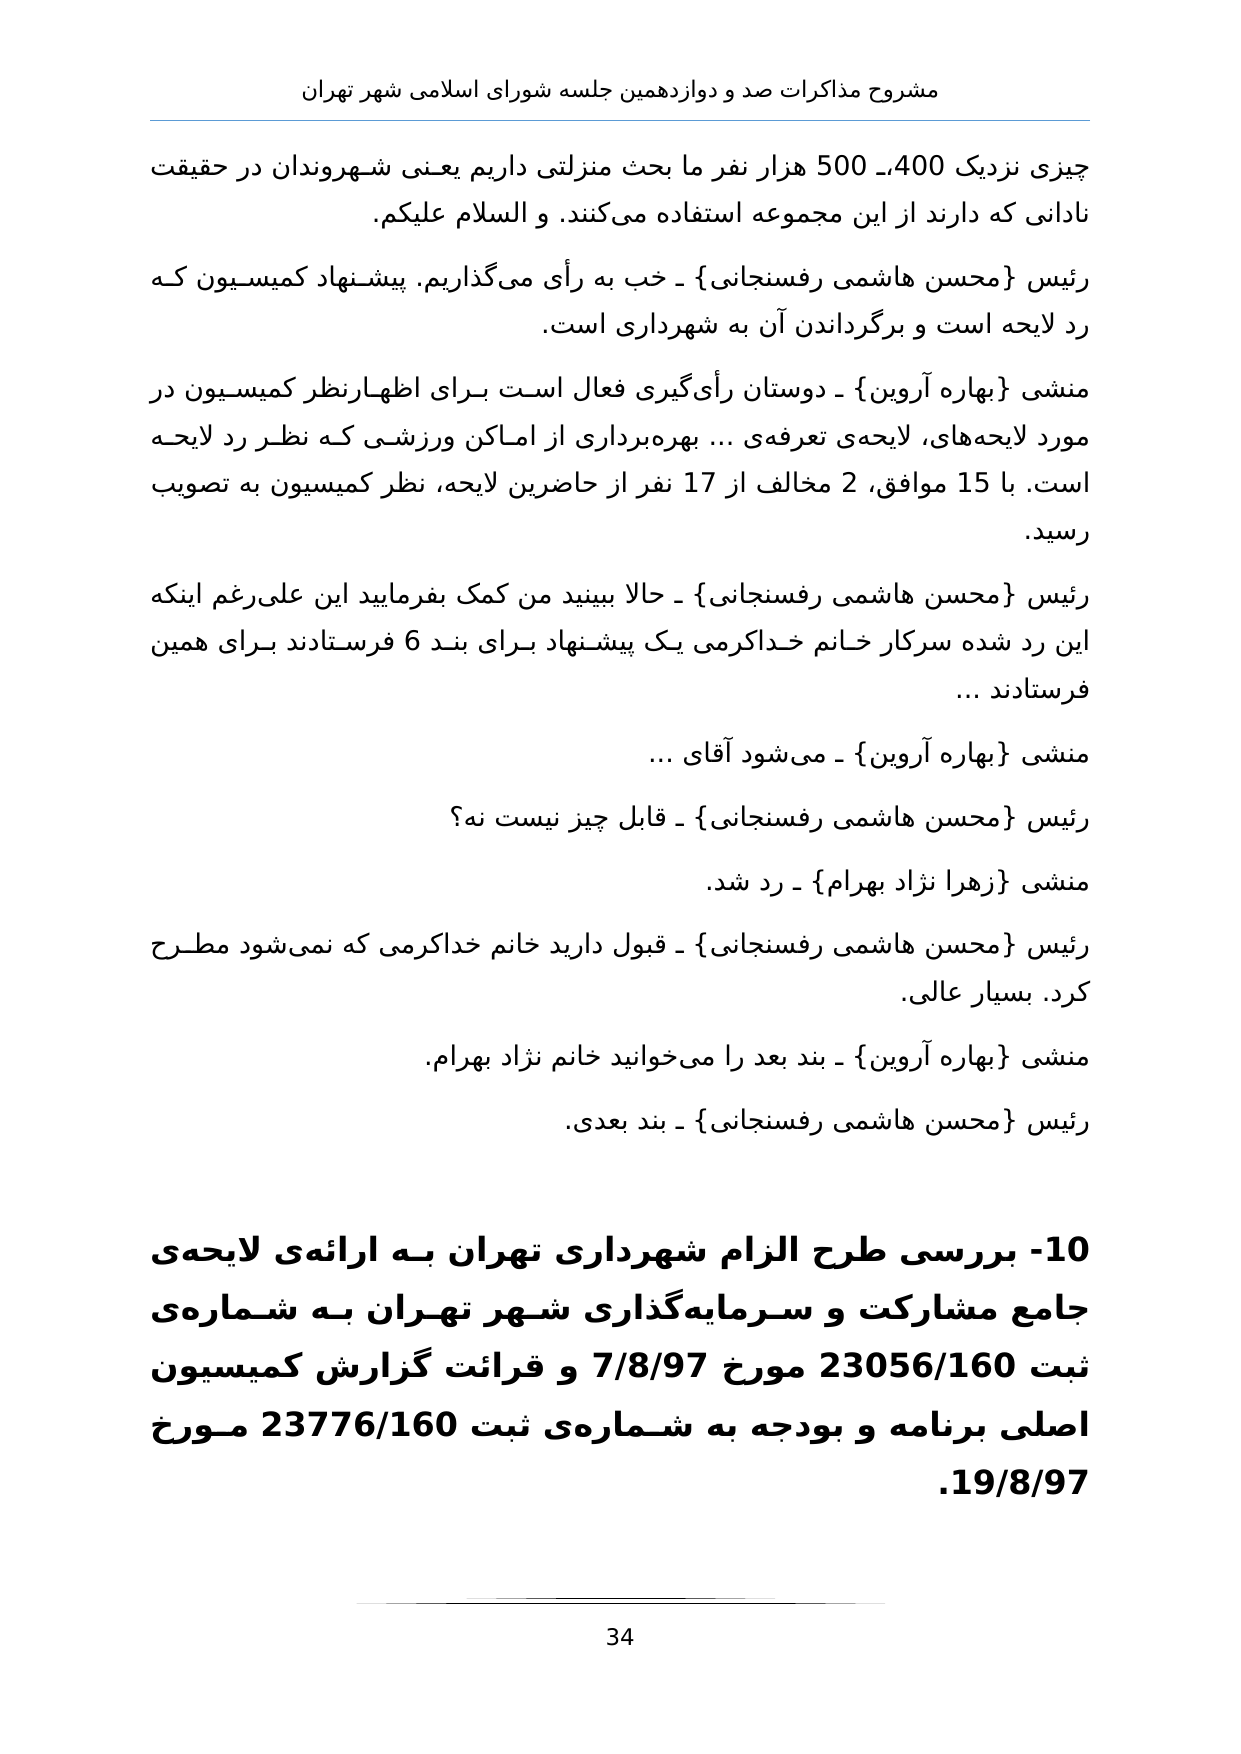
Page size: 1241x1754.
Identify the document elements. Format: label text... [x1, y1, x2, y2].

text رئیس {محسن هاشمی رفسنجانی} ـ خب به رأی می‌گذاریم. پیشنهاد کمیسیون که رد لایحه است و برگرداندن آن به شهرداری است. [150, 261, 1090, 340]
text منشی {بهاره آروین} ـ دوستان رأی‌گیری فعال است برای اظهارنظر کمیسیون در مورد لایحه‌های، لایحه‌ی تعرفه‌ی ... بهره‌برداری از اماکن ورزشی که نظر رد لایحه است. با 15 موافق، 2 مخالف از 17 نفر از حاضرین لایحه، نظر کمیسیون به تصویب رسید. [150, 372, 1090, 546]
text منشی {بهاره آروین} ـ می‌شود آقای ... [150, 737, 1090, 768]
text رئیس {محسن هاشمی رفسنجانی} ـ بند بعدی. [150, 1104, 1090, 1136]
text رئیس {محسن هاشمی رفسنجانی} ـ قبول دارید خانم خداکرمی که نمی‌شود مطرح کرد. بسیار عالی. [150, 929, 1090, 1008]
text 10- بررسی طرح الزام شهرداری تهران به ارائه‌ی لایحه‌ی جامع مشارکت و سرمایه‌گذاری شهر تهران به شماره‌ی ثبت 23056/160 مورخ 7/8/97 و قرائت گزارش کمیسیون اصلی برنامه و بودجه به شماره‌ی ثبت 23776/160 مورخ 19/8/97. [150, 1230, 1090, 1502]
text منشی {بهاره آروین} ـ بند بعد را می‌خوانید خانم نژاد بهرام. [150, 1040, 1090, 1072]
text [150, 150, 1090, 229]
text رئیس {محسن هاشمی رفسنجانی} ـ حالا ببینید من کمک بفرمایید این علی‌رغم اینکه این رد شده سرکار خانم خداکرمی یک پیشنهاد برای بند 6 فرستادند برای همین فرستادند ... [150, 578, 1090, 704]
text رئیس {محسن هاشمی رفسنجانی} ـ قابل چیز نیست نه؟ [150, 801, 1090, 832]
text منشی {زهرا نژاد بهرام} ـ رد شد. [150, 865, 1090, 896]
